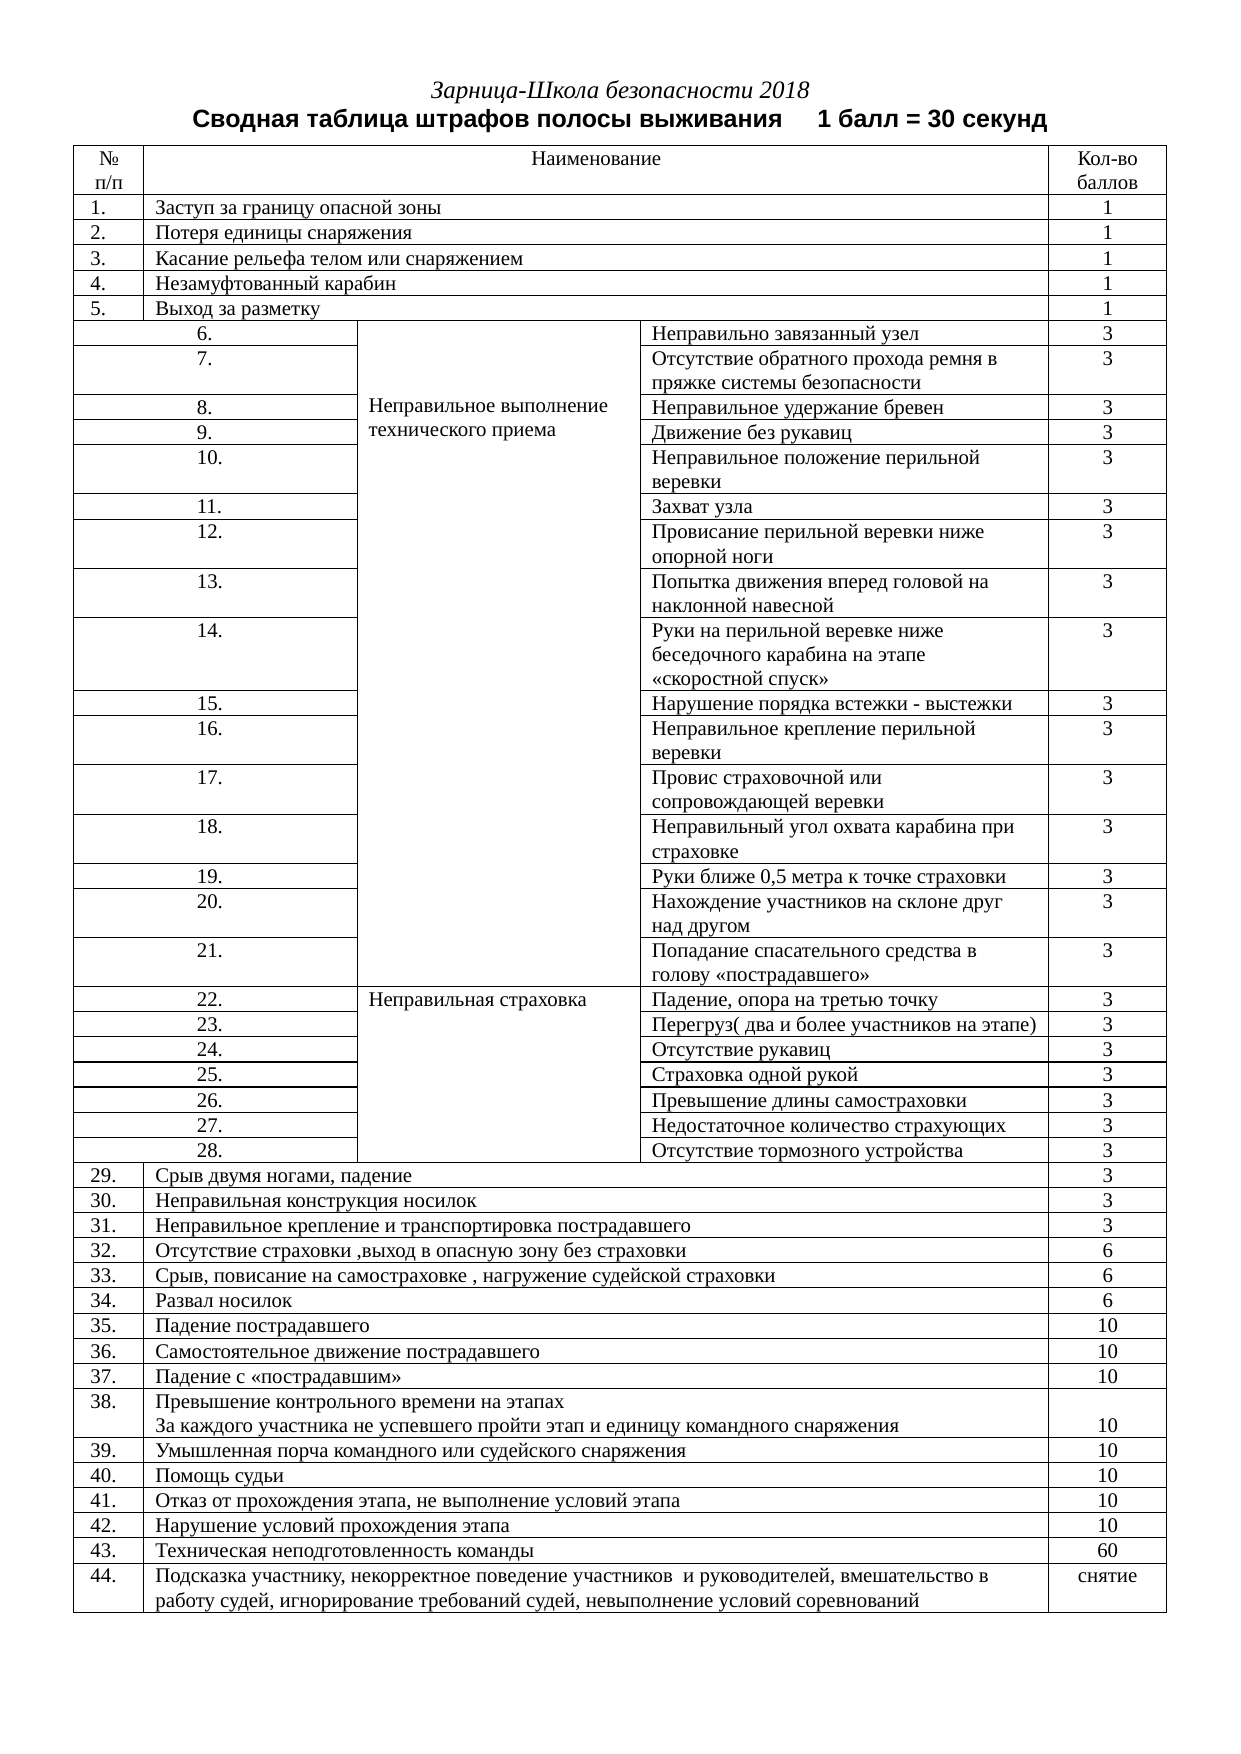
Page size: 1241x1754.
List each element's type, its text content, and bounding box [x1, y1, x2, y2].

table_cell 3 [1049, 346, 1166, 394]
table_header Наименование [144, 146, 1048, 194]
table_cell [74, 1288, 143, 1312]
table_cell [74, 271, 143, 294]
table_cell Незамуфтованный карабин [144, 271, 1048, 294]
table_cell 6 [1049, 1238, 1166, 1262]
table_cell [74, 987, 357, 1011]
table_cell [74, 346, 357, 394]
table_cell Срыв, повисание на самостраховке , нагружение судейской страховки [144, 1263, 1048, 1287]
table_cell [74, 1513, 143, 1537]
table_cell 3 [1049, 815, 1166, 863]
table_cell 60 [1049, 1538, 1166, 1562]
table_cell 3 [1049, 987, 1166, 1011]
table_cell Руки на перильной веревке ниже беседочного карабина на этапе «скоростной спуск» [641, 618, 1048, 690]
table_cell [74, 569, 357, 617]
table_cell Техническая неподготовленность команды [144, 1538, 1048, 1562]
table_cell Самостоятельное движение пострадавшего [144, 1339, 1048, 1363]
table_cell [74, 1088, 357, 1112]
table_cell 3 [1049, 494, 1166, 518]
table_cell 3 [1049, 716, 1166, 764]
table_cell 10 [1049, 1339, 1166, 1363]
table_cell [74, 1037, 357, 1061]
table_cell [74, 618, 357, 690]
table_cell 10 [1049, 1364, 1166, 1388]
table_cell 1 [1049, 245, 1166, 269]
table_cell 10 [1049, 1513, 1166, 1537]
table_cell Попытка движения вперед головой на наклонной навесной [641, 569, 1048, 617]
table_cell [74, 691, 357, 715]
table_cell [74, 1263, 143, 1287]
table_cell Умышленная порча командного или судейского снаряжения [144, 1438, 1048, 1462]
table_cell [74, 1488, 143, 1512]
table_cell Подсказка участнику, некорректное поведение участников и руководителей, вмешательство в работу судей, игнорирование требований судей, невыполнение условий соревнований [144, 1564, 1048, 1612]
table_cell Неправильное удержание бревен [641, 395, 1048, 419]
table_cell Отсутствие рукавиц [641, 1037, 1048, 1061]
table_cell [74, 716, 357, 764]
table_cell [74, 1138, 357, 1162]
table_cell 3 [1049, 1138, 1166, 1162]
table_cell [74, 1213, 143, 1237]
table_cell [74, 1438, 143, 1462]
table_cell [74, 1339, 143, 1363]
table_cell Падение с «пострадавшим» [144, 1364, 1048, 1388]
table_cell Неправильное положение перильной веревки [641, 445, 1048, 493]
table_cell [74, 321, 357, 345]
table_cell Превышение контрольного времени на этапах За каждого участника не успевшего пройти этап и единицу командного снаряжения [144, 1389, 1048, 1437]
table_cell 3 [1049, 765, 1166, 813]
table_cell Неправильное крепление и транспортировка пострадавшего [144, 1213, 1048, 1237]
table_cell 3 [1049, 420, 1166, 444]
table_cell Неправильная страховка [358, 987, 640, 1162]
table_cell [74, 1538, 143, 1562]
table_cell 3 [1049, 1163, 1166, 1187]
table_cell [74, 1188, 143, 1212]
table_cell 3 [1049, 938, 1166, 986]
table_header Кол-во баллов [1049, 146, 1166, 194]
table_cell Неправильно завязанный узел [641, 321, 1048, 345]
table_cell 3 [1049, 569, 1166, 617]
table_cell Нарушение порядка встежки - выстежки [641, 691, 1048, 715]
table_cell Падение пострадавшего [144, 1314, 1048, 1337]
table_cell 3 [1049, 1088, 1166, 1112]
table_cell [74, 245, 143, 269]
table_cell 3 [1049, 1188, 1166, 1212]
table_cell Отсутствие тормозного устройства [641, 1138, 1048, 1162]
table_cell [74, 395, 357, 419]
table_cell 1 [1049, 296, 1166, 320]
table_cell 3 [1049, 395, 1166, 419]
table_cell 10 [1049, 1389, 1166, 1437]
table_cell Провисание перильной веревки ниже опорной ноги [641, 520, 1048, 568]
table_cell Выход за разметку [144, 296, 1048, 320]
table_cell [74, 220, 143, 244]
table_cell Страховка одной рукой [641, 1063, 1048, 1086]
table_cell [74, 494, 357, 518]
table_cell 10 [1049, 1463, 1166, 1487]
table_cell Перегруз( два и более участников на этапе) [641, 1012, 1048, 1036]
table_cell 3 [1049, 864, 1166, 888]
table_cell Потеря единицы снаряжения [144, 220, 1048, 244]
table_cell Попадание спасательного средства в голову «пострадавшего» [641, 938, 1048, 986]
table_cell Неправильный угол охвата карабина при страховке [641, 815, 1048, 863]
table_cell 3 [1049, 321, 1166, 345]
table_cell [74, 864, 357, 888]
table_cell 3 [1049, 691, 1166, 715]
table_cell [74, 1364, 143, 1388]
table_cell 10 [1049, 1314, 1166, 1337]
table_cell [74, 1564, 143, 1612]
table_cell Отказ от прохождения этапа, не выполнение условий этапа [144, 1488, 1048, 1512]
text Сводная таблица штрафов полосы выживания 1 балл = 30 секунд [59, 104, 1181, 132]
table_cell 10 [1049, 1438, 1166, 1462]
table_cell [74, 889, 357, 937]
table_cell 1 [1049, 271, 1166, 294]
table_cell 3 [1049, 618, 1166, 690]
table_cell Заступ за границу опасной зоны [144, 195, 1048, 219]
table_cell Помощь судьи [144, 1463, 1048, 1487]
table_cell [74, 1463, 143, 1487]
table_cell Неправильная конструкция носилок [144, 1188, 1048, 1212]
table_cell Срыв двумя ногами, падение [144, 1163, 1048, 1187]
table_cell [74, 1238, 143, 1262]
table_cell снятие [1049, 1564, 1166, 1612]
table_cell [74, 938, 357, 986]
table_cell 3 [1049, 889, 1166, 937]
table_cell Неправильное крепление перильной веревки [641, 716, 1048, 764]
table_cell [74, 195, 143, 219]
table_cell Отсутствие страховки ,выход в опасную зону без страховки [144, 1238, 1048, 1262]
table_cell Нахождение участников на склоне друг над другом [641, 889, 1048, 937]
table_cell [74, 445, 357, 493]
table_cell 6 [1049, 1288, 1166, 1312]
table_cell 3 [1049, 1012, 1166, 1036]
table_cell 3 [1049, 1063, 1166, 1086]
table_cell 3 [1049, 1113, 1166, 1137]
table_cell 1 [1049, 195, 1166, 219]
table_cell [74, 1113, 357, 1137]
table_cell [74, 765, 357, 813]
table_cell 3 [1049, 1213, 1166, 1237]
table_cell 3 [1049, 1037, 1166, 1061]
table_cell [74, 520, 357, 568]
table_cell [74, 815, 357, 863]
table_cell [74, 1012, 357, 1036]
table_cell [74, 1163, 143, 1187]
table_cell [74, 1314, 143, 1337]
table_cell 3 [1049, 445, 1166, 493]
table_cell 1 [1049, 220, 1166, 244]
table_cell [74, 420, 357, 444]
table_cell Недостаточное количество страхующих [641, 1113, 1048, 1137]
table_cell Отсутствие обратного прохода ремня в пряжке системы безопасности [641, 346, 1048, 394]
table_cell Провис страховочной или сопровождающей веревки [641, 765, 1048, 813]
table_header № п/п [74, 146, 143, 194]
table_cell [74, 1389, 143, 1437]
table_cell Захват узла [641, 494, 1048, 518]
table_cell Движение без рукавиц [641, 420, 1048, 444]
table_cell Касание рельефа телом или снаряжением [144, 245, 1048, 269]
table_cell Неправильное выполнение технического приема [358, 321, 640, 986]
table_cell 10 [1049, 1488, 1166, 1512]
table_cell Нарушение условий прохождения этапа [144, 1513, 1048, 1537]
table_cell [74, 296, 143, 320]
table_cell Падение, опора на третью точку [641, 987, 1048, 1011]
table_cell Развал носилок [144, 1288, 1048, 1312]
table_cell [74, 1063, 357, 1086]
table_cell Превышение длины самостраховки [641, 1088, 1048, 1112]
table_cell 6 [1049, 1263, 1166, 1287]
table_cell 3 [1049, 520, 1166, 568]
table_cell Руки ближе 0,5 метра к точке страховки [641, 864, 1048, 888]
